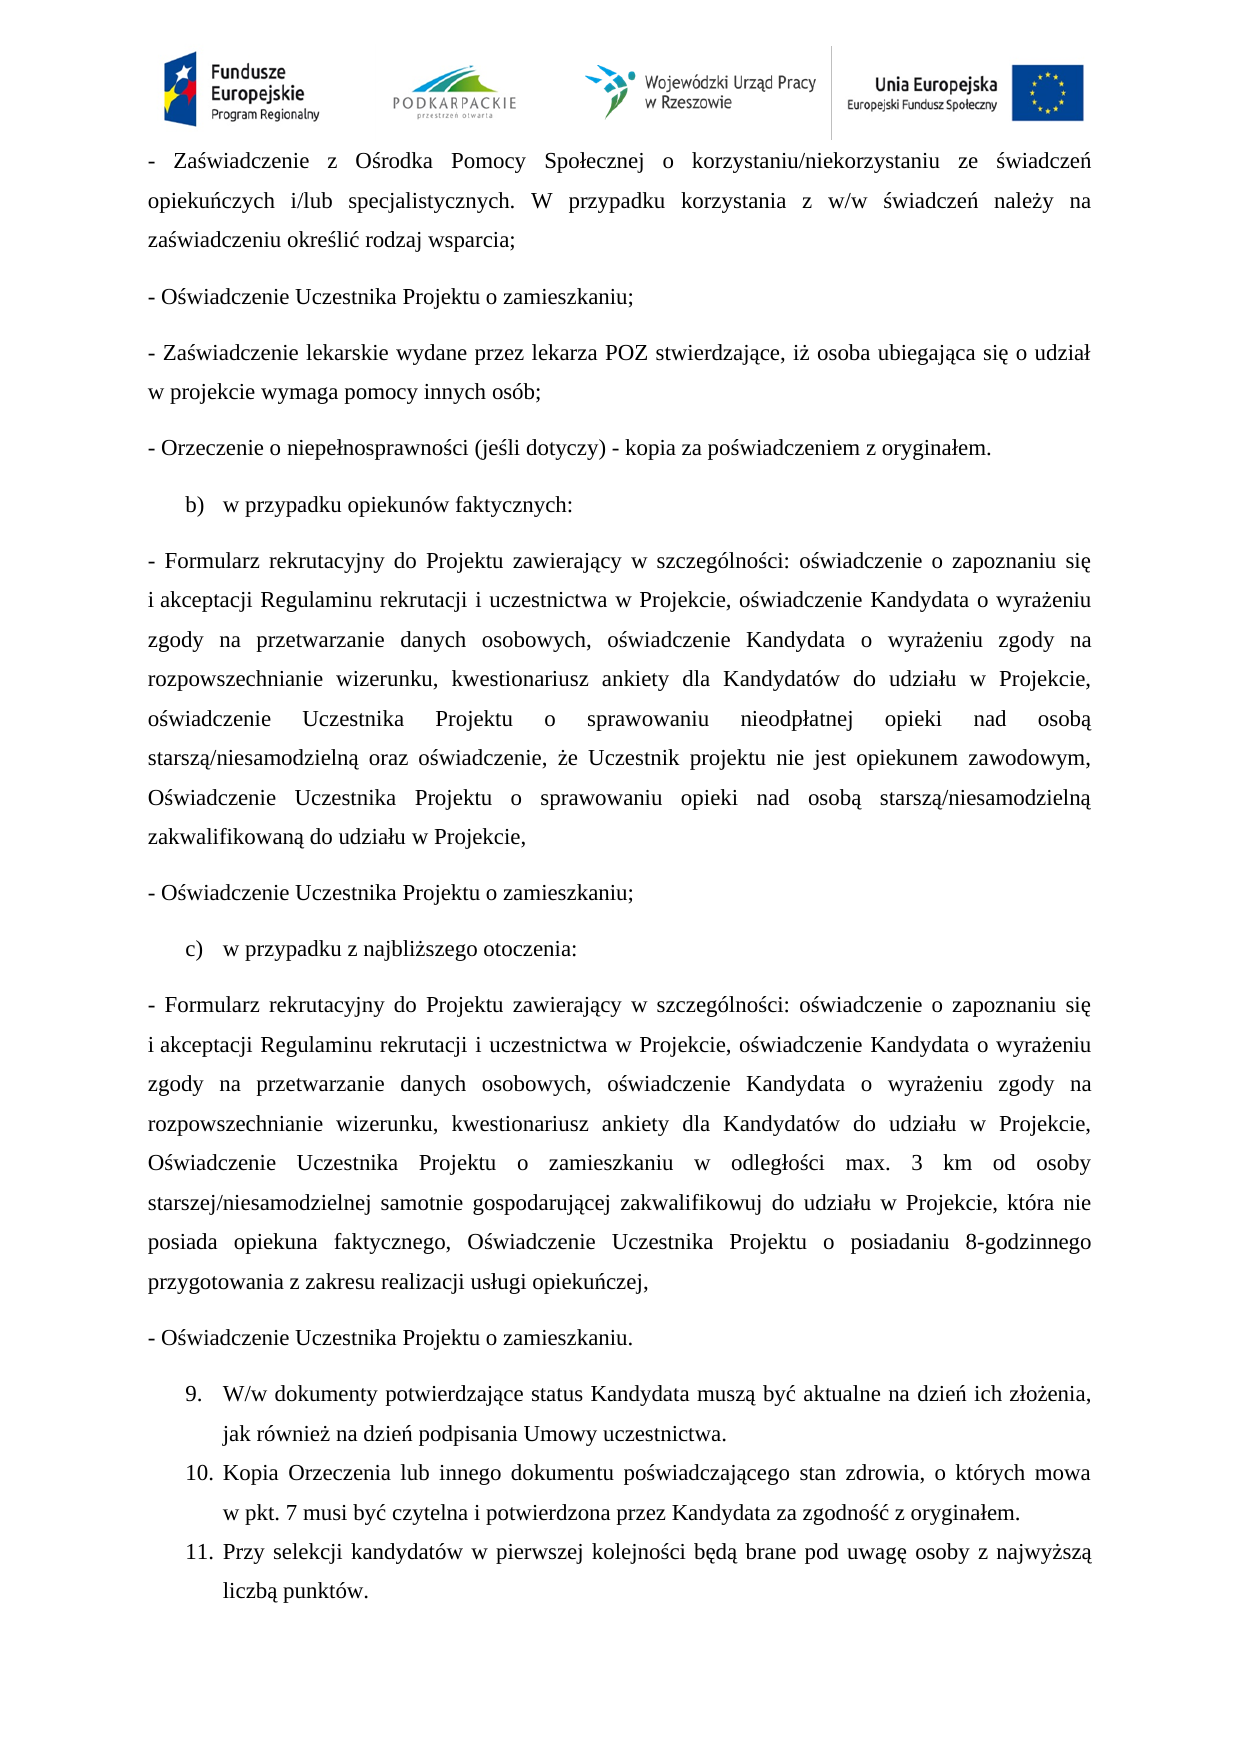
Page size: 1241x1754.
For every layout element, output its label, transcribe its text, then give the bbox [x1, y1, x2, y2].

list Przy selekcji kandydatów w pierwszej kolejności będą brane pod uwagę osoby z najwyższą liczbą punktów. [185, 1538, 1093, 1604]
list W/w dokumenty potwierdzające status Kandydata muszą być aktualne na dzień ich złożenia, jak również na dzień podpisania Umowy uczestnictwa. [185, 1380, 1093, 1446]
list w przypadku z najbliższego otoczenia: [185, 935, 1093, 962]
text - Orzeczenie o niepełnosprawności (jeśli dotyczy) - kopia za poświadczeniem z oryginałem. [148, 434, 1093, 461]
text - Oświadczenie Uczestnika Projektu o zamieszkaniu; [148, 283, 1093, 309]
list w przypadku opiekunów faktycznych: [185, 491, 1093, 517]
text - Oświadczenie Uczestnika Projektu o zamieszkaniu; [148, 879, 1093, 906]
text - Formularz rekrutacyjny do Projektu zawierający w szczególności: oświadczenie o zapoznaniu się i akceptacji Regulaminu rekrutacji i uczestnictwa w Projekcie, oświadczenie Kandydata o wyrażeniu zgody na przetwarzanie danych osobowych, oświadczenie Kandydata o wyrażeniu zgody na rozpowszechnianie wizerunku, kwestionariusz ankiety dla Kandydatów do udziału w Projekcie, oświadczenie Uczestnika Projektu o sprawowaniu nieodpłatnej opieki nad osobą starszą/niesamodzielną oraz oświadczenie, że Uczestnik projektu nie jest opiekunem zawodowym, Oświadczenie Uczestnika Projektu o sprawowaniu opieki nad osobą starszą/niesamodzielną zakwalifikowaną do udziału w Projekcie, [148, 547, 1093, 849]
picture [147, 33, 1099, 147]
text - Zaświadczenie lekarskie wydane przez lekarza POZ stwierdzające, iż osoba ubiegająca się o udział w projekcie wymaga pomocy innych osób; [148, 339, 1093, 405]
list Kopia Orzeczenia lub innego dokumentu poświadczającego stan zdrowia, o których mowa w pkt. 7 musi być czytelna i potwierdzona przez Kandydata za zgodność z oryginałem. [185, 1459, 1093, 1525]
text - Oświadczenie Uczestnika Projektu o zamieszkaniu. [148, 1324, 1093, 1350]
text - Zaświadczenie z Ośrodka Pomocy Społecznej o korzystaniu/niekorzystaniu ze świadczeń opiekuńczych i/lub specjalistycznych. W przypadku korzystania z w/w świadczeń należy na zaświadczeniu określić rodzaj wsparcia; [148, 148, 1093, 253]
text - Formularz rekrutacyjny do Projektu zawierający w szczególności: oświadczenie o zapoznaniu się i akceptacji Regulaminu rekrutacji i uczestnictwa w Projekcie, oświadczenie Kandydata o wyrażeniu zgody na przetwarzanie danych osobowych, oświadczenie Kandydata o wyrażeniu zgody na rozpowszechnianie wizerunku, kwestionariusz ankiety dla Kandydatów do udziału w Projekcie, Oświadczenie Uczestnika Projektu o zamieszkaniu w odległości max. 3 km od osoby starszej/niesamodzielnej samotnie gospodarującej zakwalifikowuj do udziału w Projekcie, która nie posiada opiekuna faktycznego, Oświadczenie Uczestnika Projektu o posiadaniu 8-godzinnego przygotowania z zakresu realizacji usługi opiekuńczej, [148, 992, 1093, 1294]
